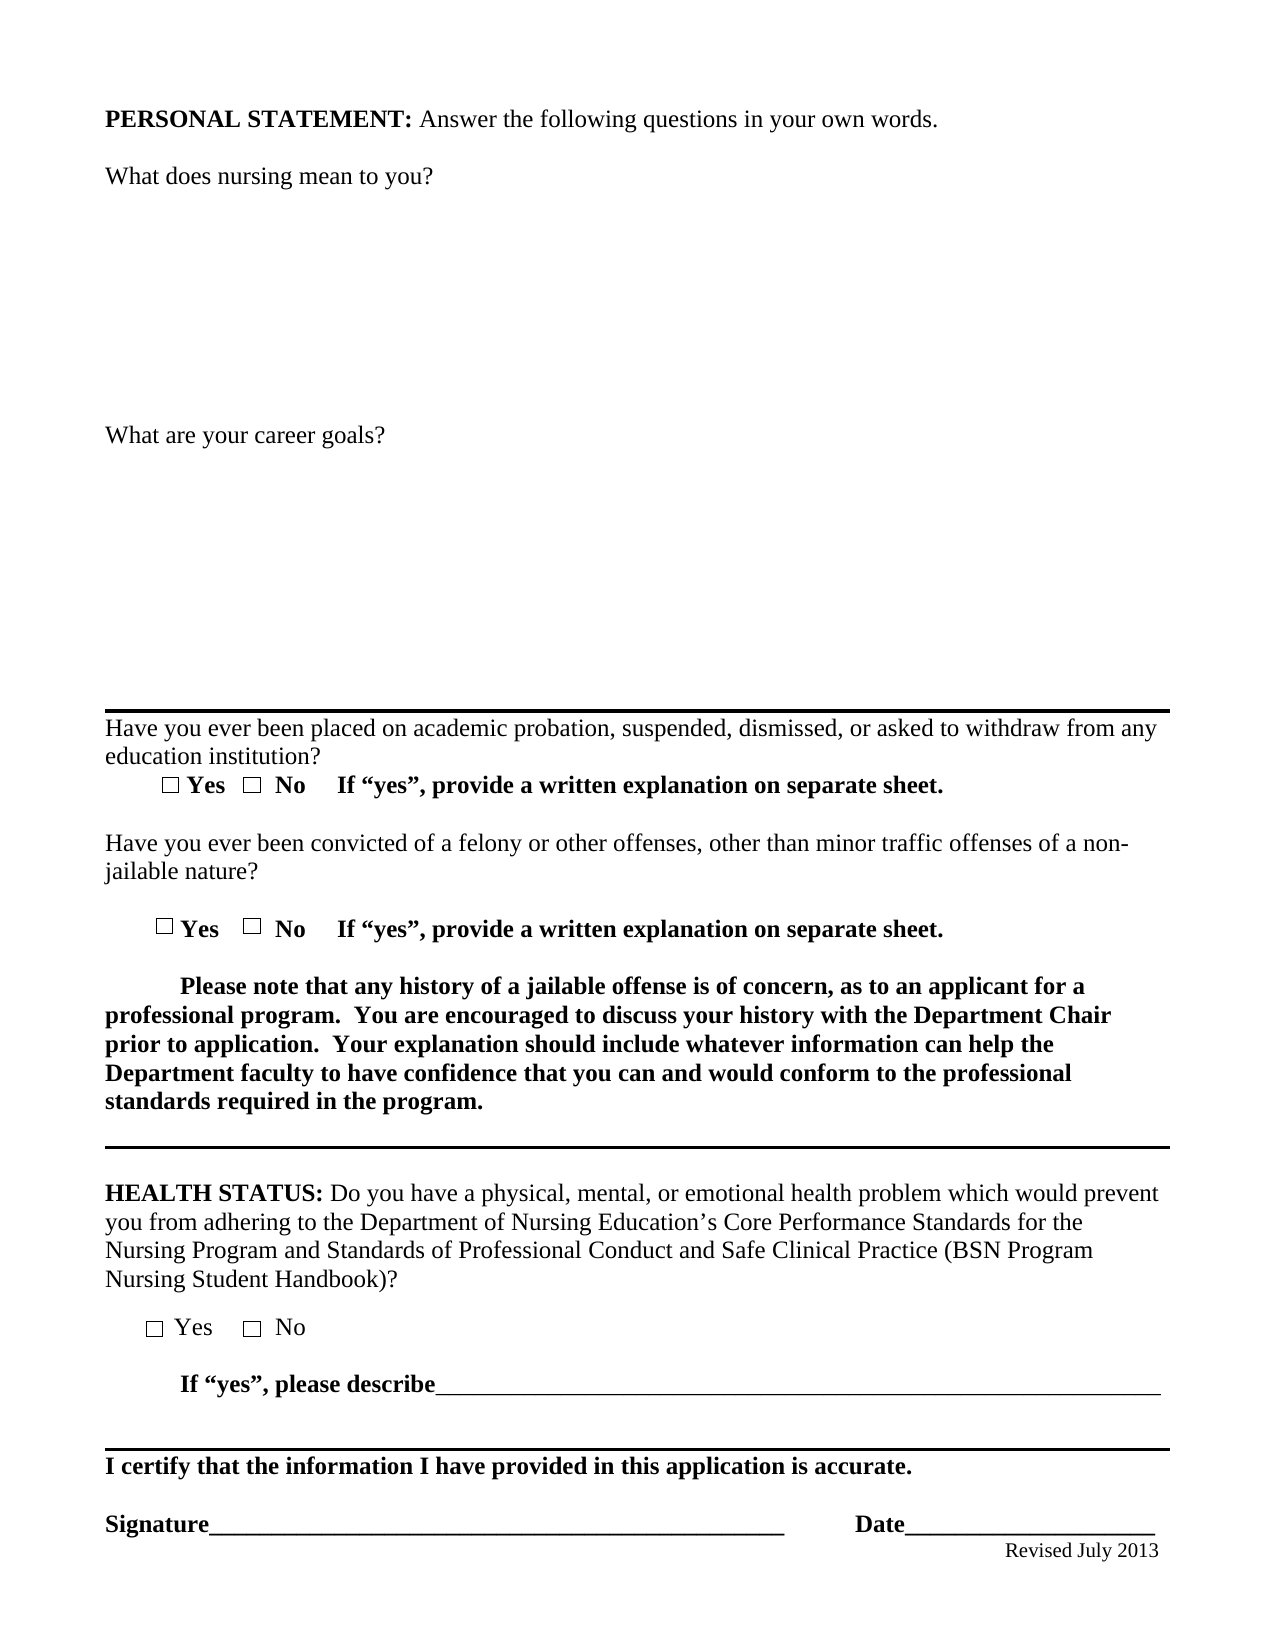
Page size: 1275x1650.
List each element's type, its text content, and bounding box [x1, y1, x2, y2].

text If “yes”, please describe__________________________________________________________ [105, 1369, 1170, 1398]
text Have you ever been convicted of a felony or other offenses, other than minor traffic offenses of a non-jailable nature? [105, 828, 1170, 885]
text Revised July 2013 [1005, 1538, 1170, 1562]
text Signature______________________________________________ Date____________________ [105, 1509, 1170, 1538]
text I certify that the information I have provided in this application is accurate. [105, 1451, 1170, 1480]
text Please note that any history of a jailable offense is of concern, as to an applicant for a professional program. You are encouraged to discuss your history with the Department Chair prior to application. Your explanation should include whatever information can help the Department faculty to have confidence that you can and would conform to the professional standards required in the program. [105, 971, 1170, 1115]
text Yes No [105, 1312, 1170, 1341]
text What does nursing mean to you? [105, 161, 1170, 190]
text Yes No If “yes”, provide a written explanation on separate sheet. [105, 914, 1170, 943]
text What are your career goals? [105, 420, 1170, 449]
text PERSONAL STATEMENT: Answer the following questions in your own words. [105, 104, 1170, 132]
text HEALTH STATUS: Do you have a physical, mental, or emotional health problem which would prevent you from adhering to the Department of Nursing Education’s Core Performance Standards for the Nursing Program and Standards of Professional Conduct and Safe Clinical Practice (BSN Program Nursing Student Handbook)? [105, 1178, 1170, 1293]
text Have you ever been placed on academic probation, suspended, dismissed, or asked to withdraw from any education institution? [105, 713, 1170, 770]
text Yes No If “yes”, provide a written explanation on separate sheet. [105, 770, 1170, 799]
